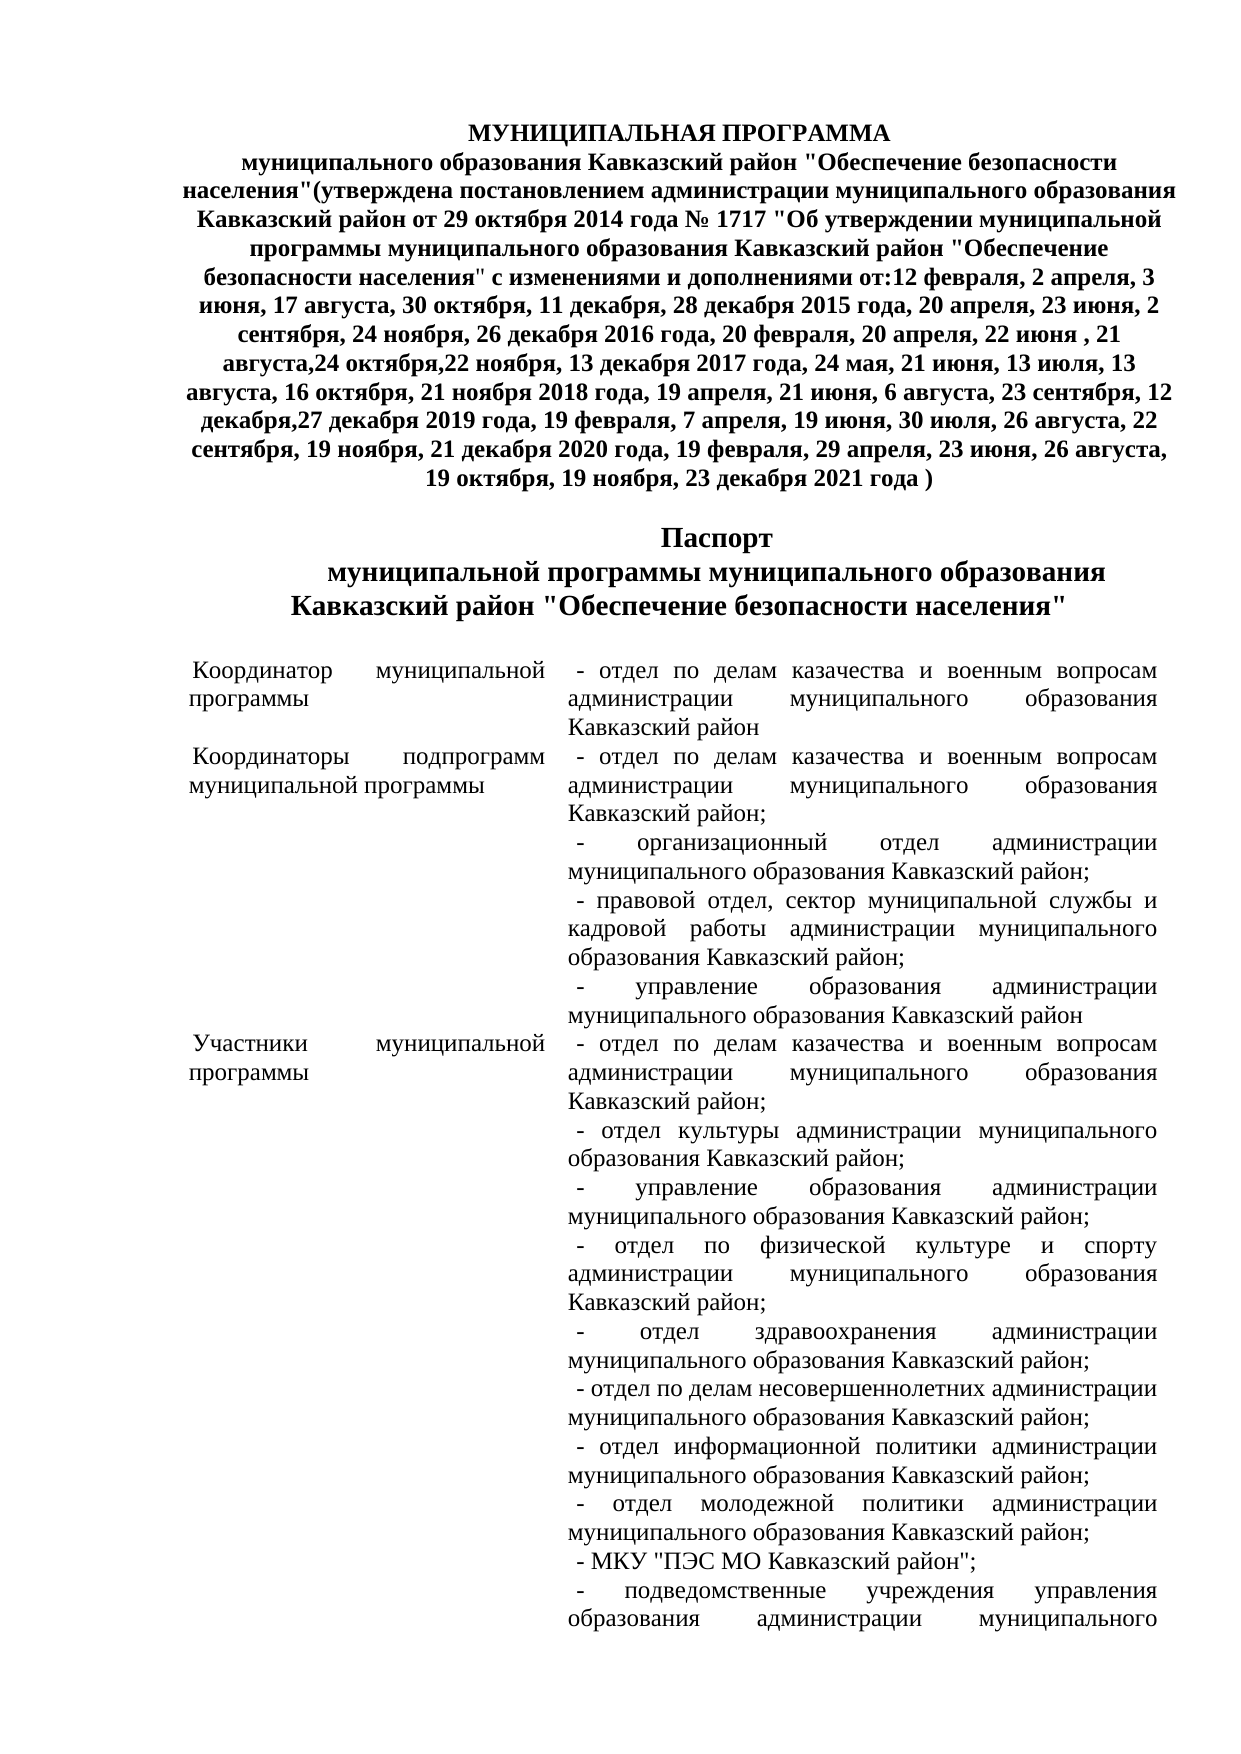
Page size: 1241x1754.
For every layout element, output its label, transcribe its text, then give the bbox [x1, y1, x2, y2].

text МУНИЦИПАЛЬНАЯ ПРОГРАММА [177, 118, 1181, 147]
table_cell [177, 1029, 556, 1632]
text Паспорт [177, 521, 1181, 554]
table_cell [556, 1029, 1169, 1632]
text муниципальной программы муниципального образования Кавказский район "Обеспечение безопасности населения" [177, 554, 1181, 621]
table_header - отдел по делам казачества и военным вопросам администрации муниципального образования Кавказский район [556, 655, 1169, 741]
table_header Координатор муниципальной программы [177, 655, 556, 741]
table_cell - отдел по делам казачества и военным вопросам администрации муниципального образования Кавказский район; - организационный отдел администрации муниципального образования Кавказский район; - правовой отдел, сектор муниципальной службы и кадровой работы администрации муниципального образования Кавказский район; - управление образования администрации муниципального образования Кавказский район [556, 741, 1169, 1028]
text муниципального образования Кавказский район "Обеспечение безопасности населения"(утверждена постановлением администрации муниципального образования Кавказский район от 29 октября 2014 года № 1717 "Об утверждении муниципальной программы муниципального образования Кавказский район "Обеспечение безопасности населения" с изменениями и дополнениями от:12 февраля, 2 апреля, 3 июня, 17 августа, 30 октября, 11 декабря, 28 декабря 2015 года, 20 апреля, 23 июня, 2 сентября, 24 ноября, 26 декабря 2016 года, 20 февраля, 20 апреля, 22 июня , 21 августа,24 октября,22 ноября, 13 декабря 2017 года, 24 мая, 21 июня, 13 июля, 13 августа, 16 октября, 21 ноября 2018 года, 19 апреля, 21 июня, 6 августа, 23 сентября, 12 декабря,27 декабря 2019 года, 19 февраля, 7 апреля, 19 июня, 30 июля, 26 августа, 22 сентября, 19 ноября, 21 декабря 2020 года, 19 февраля, 29 апреля, 23 июня, 26 августа, 19 октября, 19 ноября, 23 декабря 2021 года ) [177, 147, 1181, 492]
table_cell Координаторы подпрограмм муниципальной программы [177, 741, 556, 1028]
